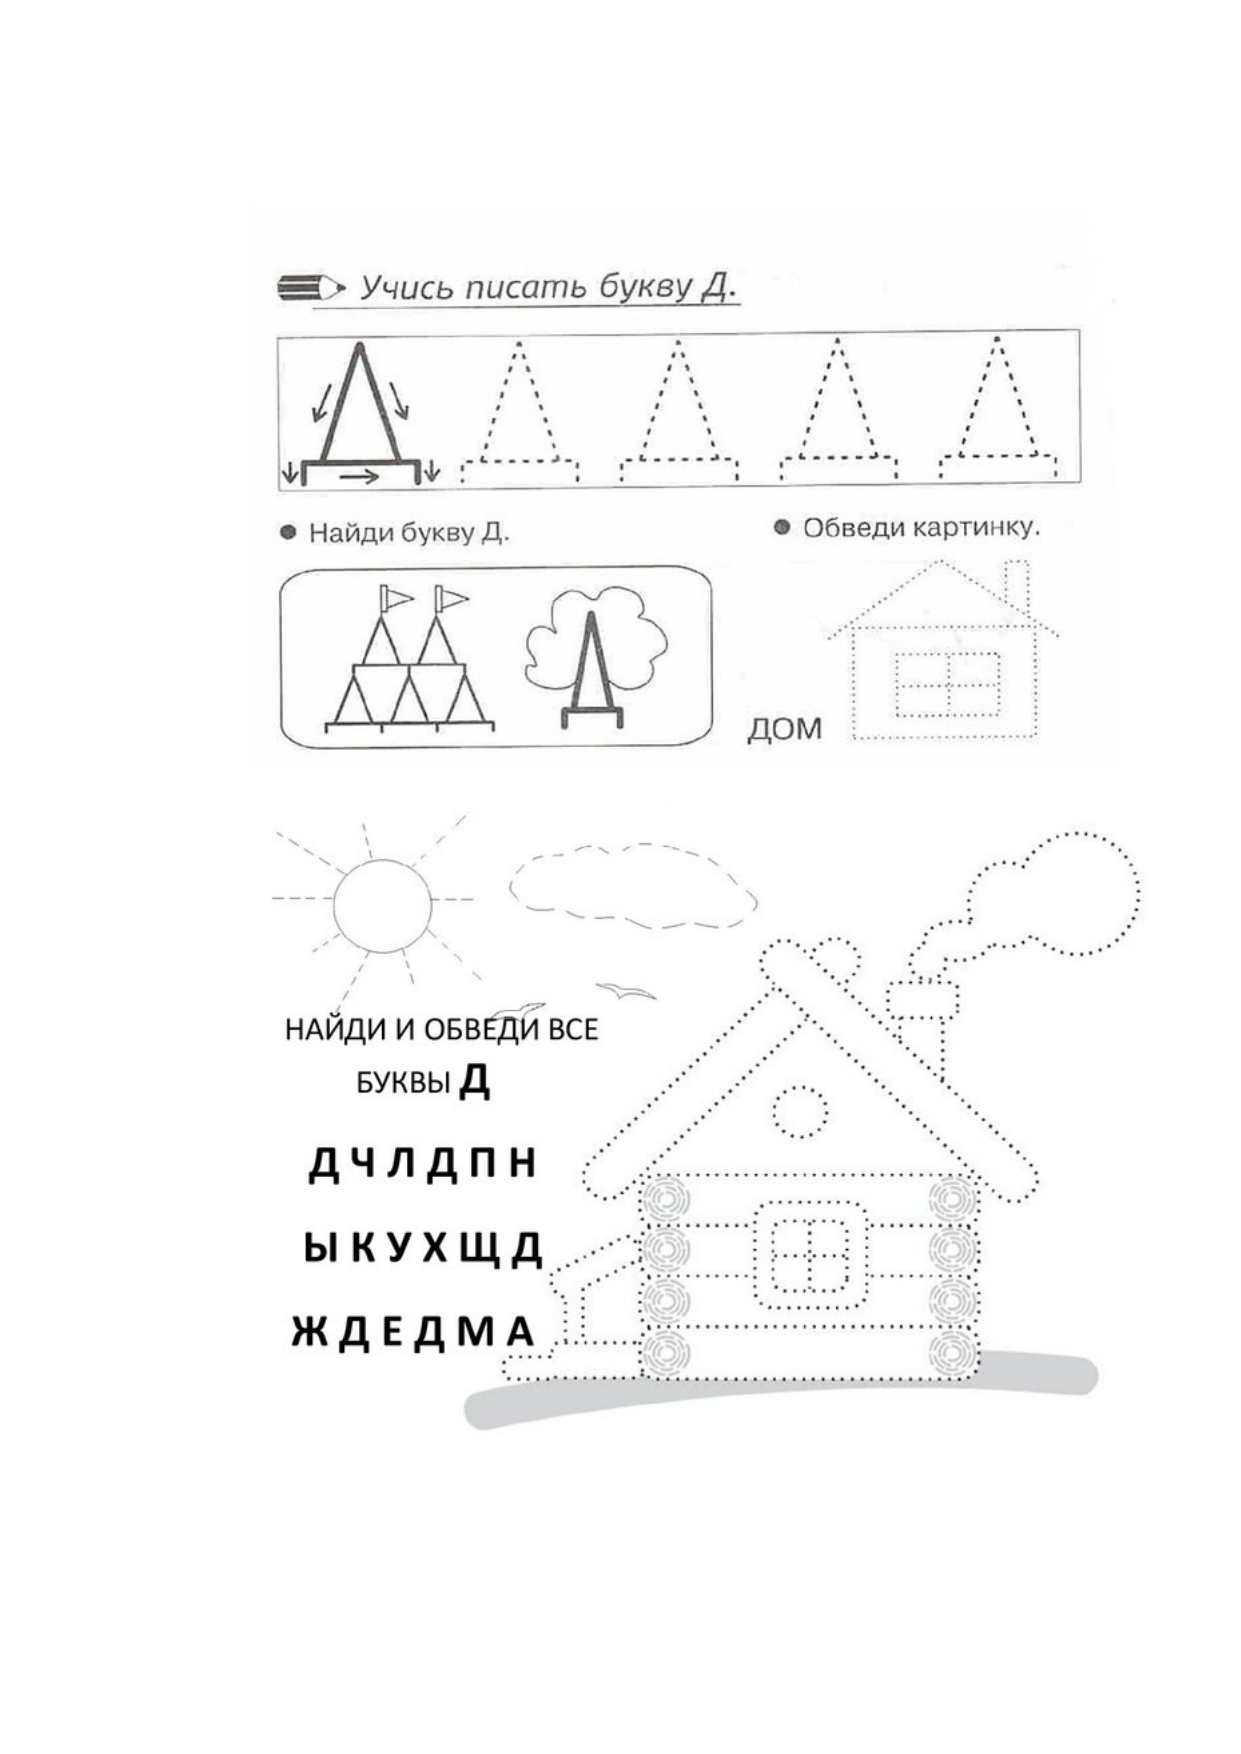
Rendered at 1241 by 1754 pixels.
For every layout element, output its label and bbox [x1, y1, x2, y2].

picture [187, 150, 1169, 1516]
